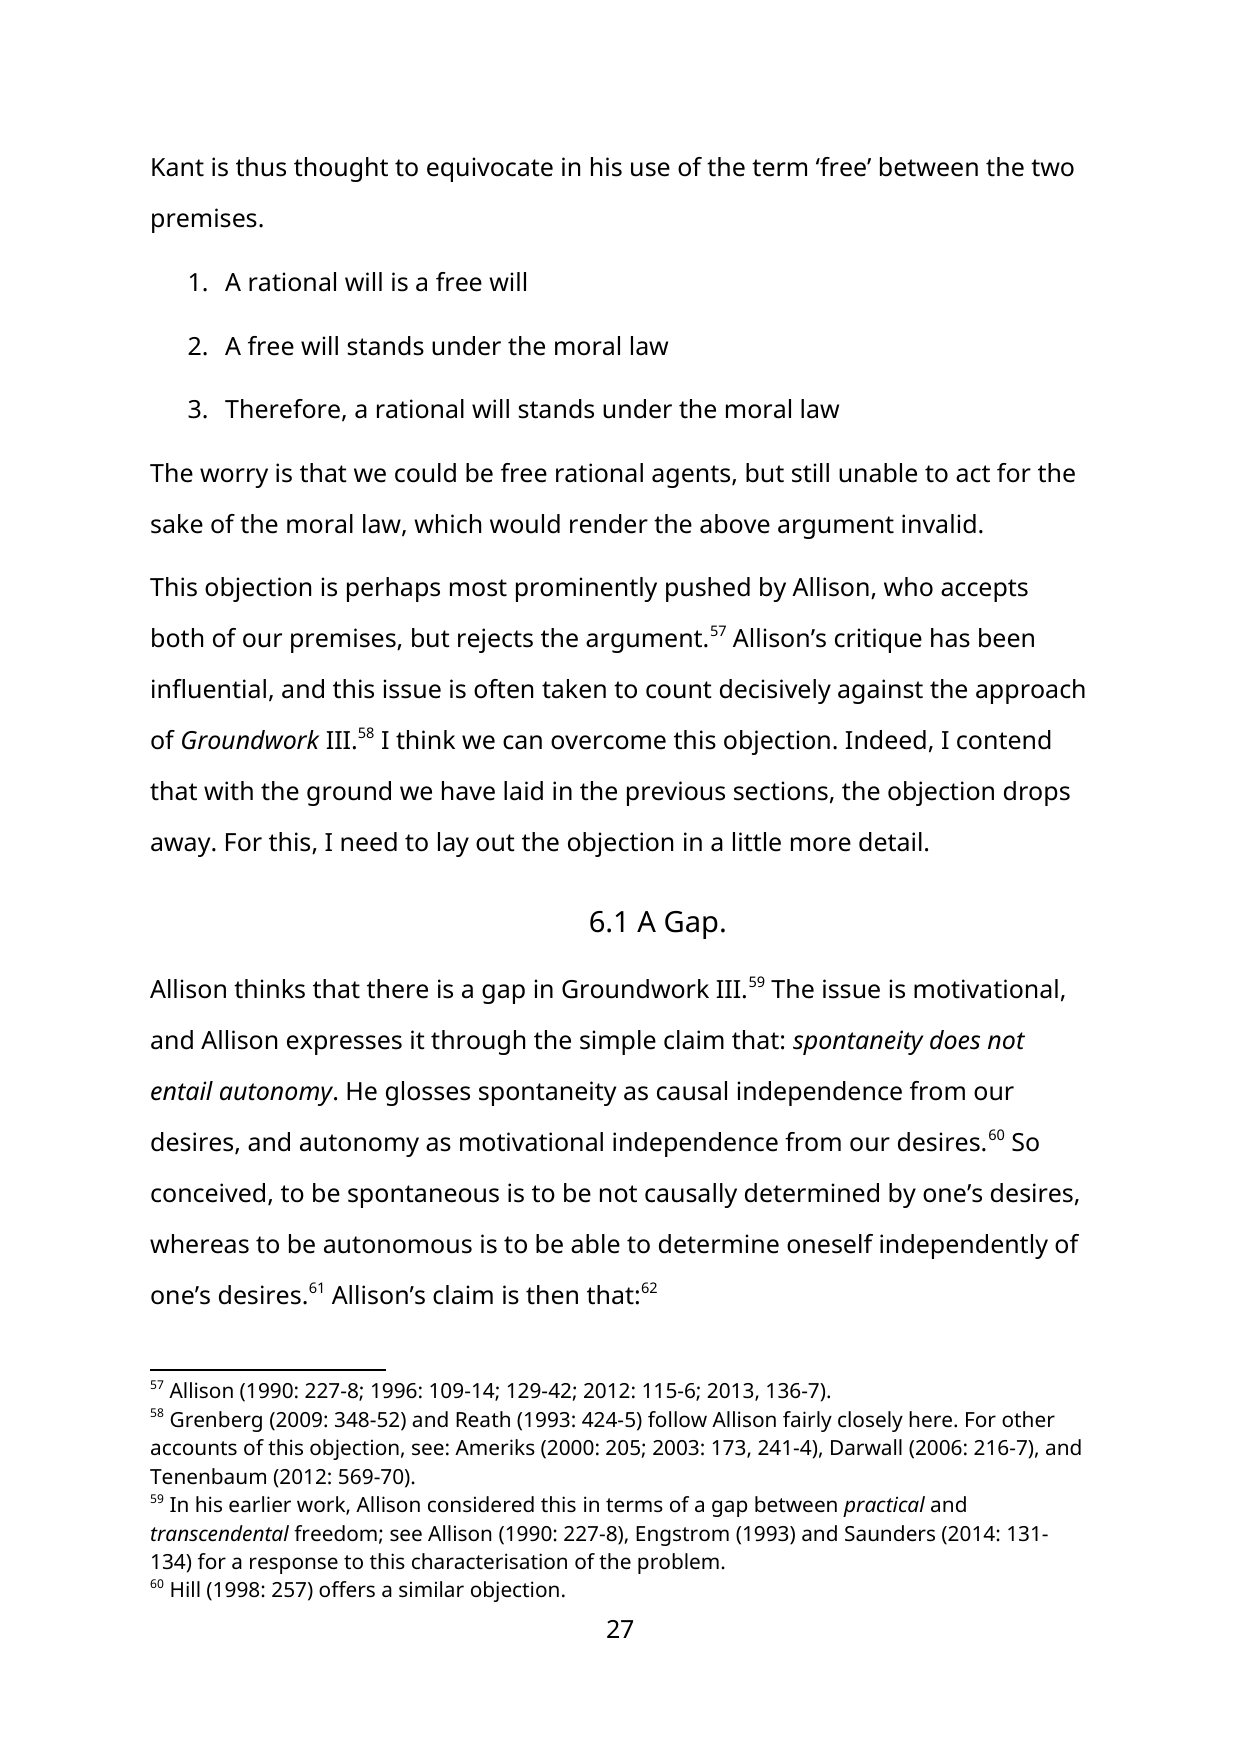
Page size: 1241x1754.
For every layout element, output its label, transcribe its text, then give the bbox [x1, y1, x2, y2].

text This objection is perhaps most prominently pushed by Allison, who accepts both of our premises, but rejects the argument. Allison’s critique has been influential, and this issue is often taken to count decisively against the approach of Groundwork III. I think we can overcome this objection. Indeed, I contend that with the ground we have laid in the previous sections, the objection drops away. For this, I need to lay out the objection in a little more detail. [150, 570, 1090, 859]
text Allison thinks that there is a gap in Groundwork III. The issue is motivational, and Allison expresses it through the simple claim that: spontaneity does not entail autonomy. He glosses spontaneity as causal independence from our desires, and autonomy as motivational independence from our desires. So conceived, to be spontaneous is to be not causally determined by one’s desires, whereas to be autonomous is to be able to determine oneself independently of one’s desires. Allison’s claim is then that: [150, 972, 1090, 1312]
text The worry is that we could be free rational agents, but still unable to act for the sake of the moral law, which would render the above argument invalid. [150, 455, 1090, 540]
text 6.1 A Gap. [225, 901, 1090, 941]
text Kant is thus thought to equivocate in his use of the term ‘free’ between the two premises. [150, 150, 1090, 235]
list Therefore, a rational will stands under the moral law [187, 392, 1090, 426]
list A rational will is a free will [187, 264, 1090, 299]
list A free will stands under the moral law [187, 328, 1090, 362]
